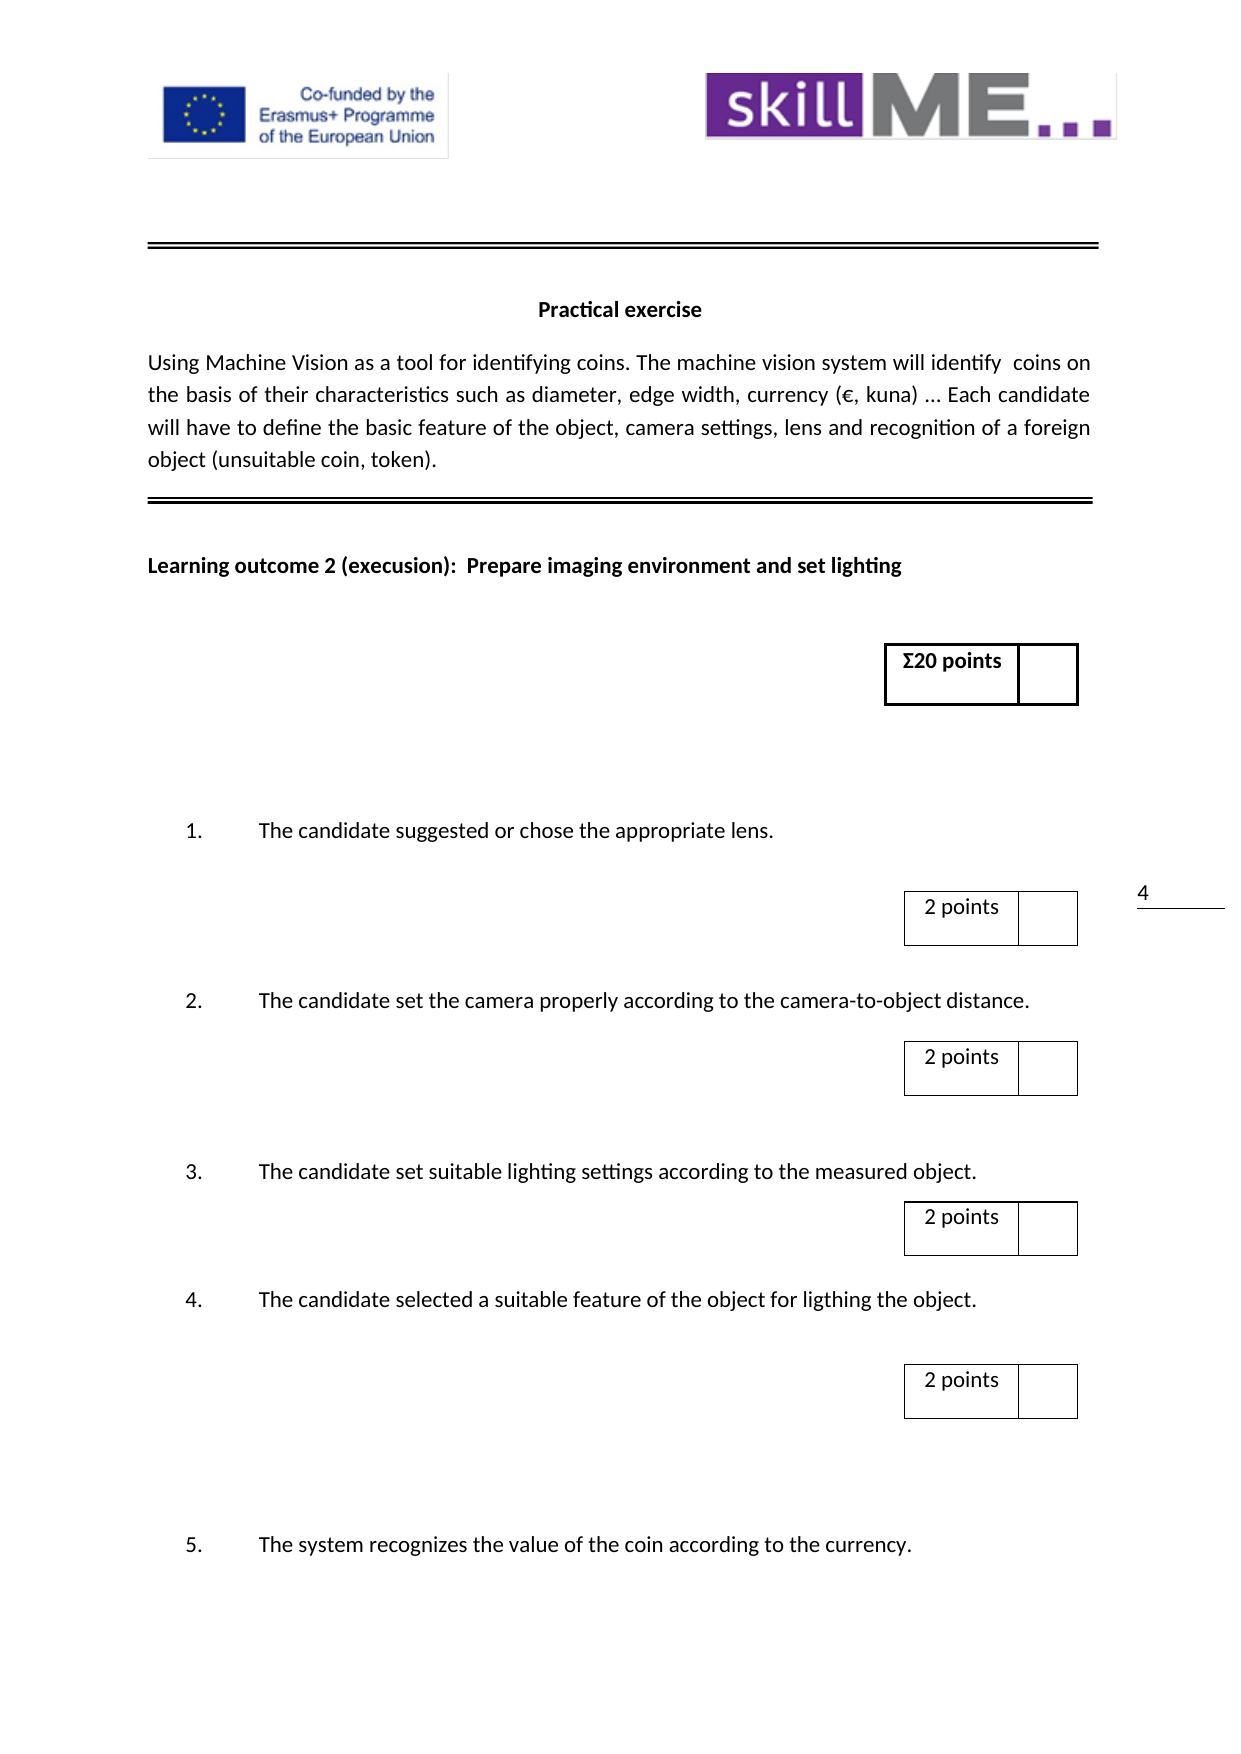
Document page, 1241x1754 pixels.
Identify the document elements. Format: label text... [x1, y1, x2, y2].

table_header [1020, 646, 1076, 702]
list The system recognizes the value of the coin according to the currency. [185, 1530, 1093, 1558]
picture [704, 73, 1118, 143]
text Practical exercise [148, 295, 1093, 323]
text Learning outcome 2 (execusion): Prepare imaging environment and set lighting [148, 551, 1093, 579]
table_header 2 points [905, 1203, 1018, 1255]
list The candidate set suitable lighting settings according to the measured object. [185, 1157, 1093, 1185]
table_header [1019, 1365, 1077, 1418]
table_header Ʃ20 points [887, 646, 1017, 702]
table_header 2 points [905, 1365, 1018, 1418]
picture [147, 497, 1093, 504]
picture [147, 242, 1099, 249]
table_header [1019, 1203, 1077, 1255]
list The candidate selected a suitable feature of the object for ligthing the object. [185, 1286, 1093, 1314]
table_header 2 points [905, 1042, 1018, 1095]
list The candidate suggested or chose the appropriate lens. [185, 816, 1093, 844]
table_header [1019, 1042, 1077, 1095]
text Using Machine Vision as a tool for identifying coins. The machine vision system will identify coins on the basis of their characteristics such as diameter, edge width, currency (€, kuna) … Each candidate will have to define the basic feature of the object, camera settings, lens and recognition of a foreign object (unsuitable coin, token). [148, 348, 1093, 473]
picture [147, 73, 450, 162]
table_header 2 points [905, 892, 1018, 944]
table_header [1019, 892, 1077, 944]
list The candidate set the camera properly according to the camera-to-object distance. [185, 986, 1093, 1014]
